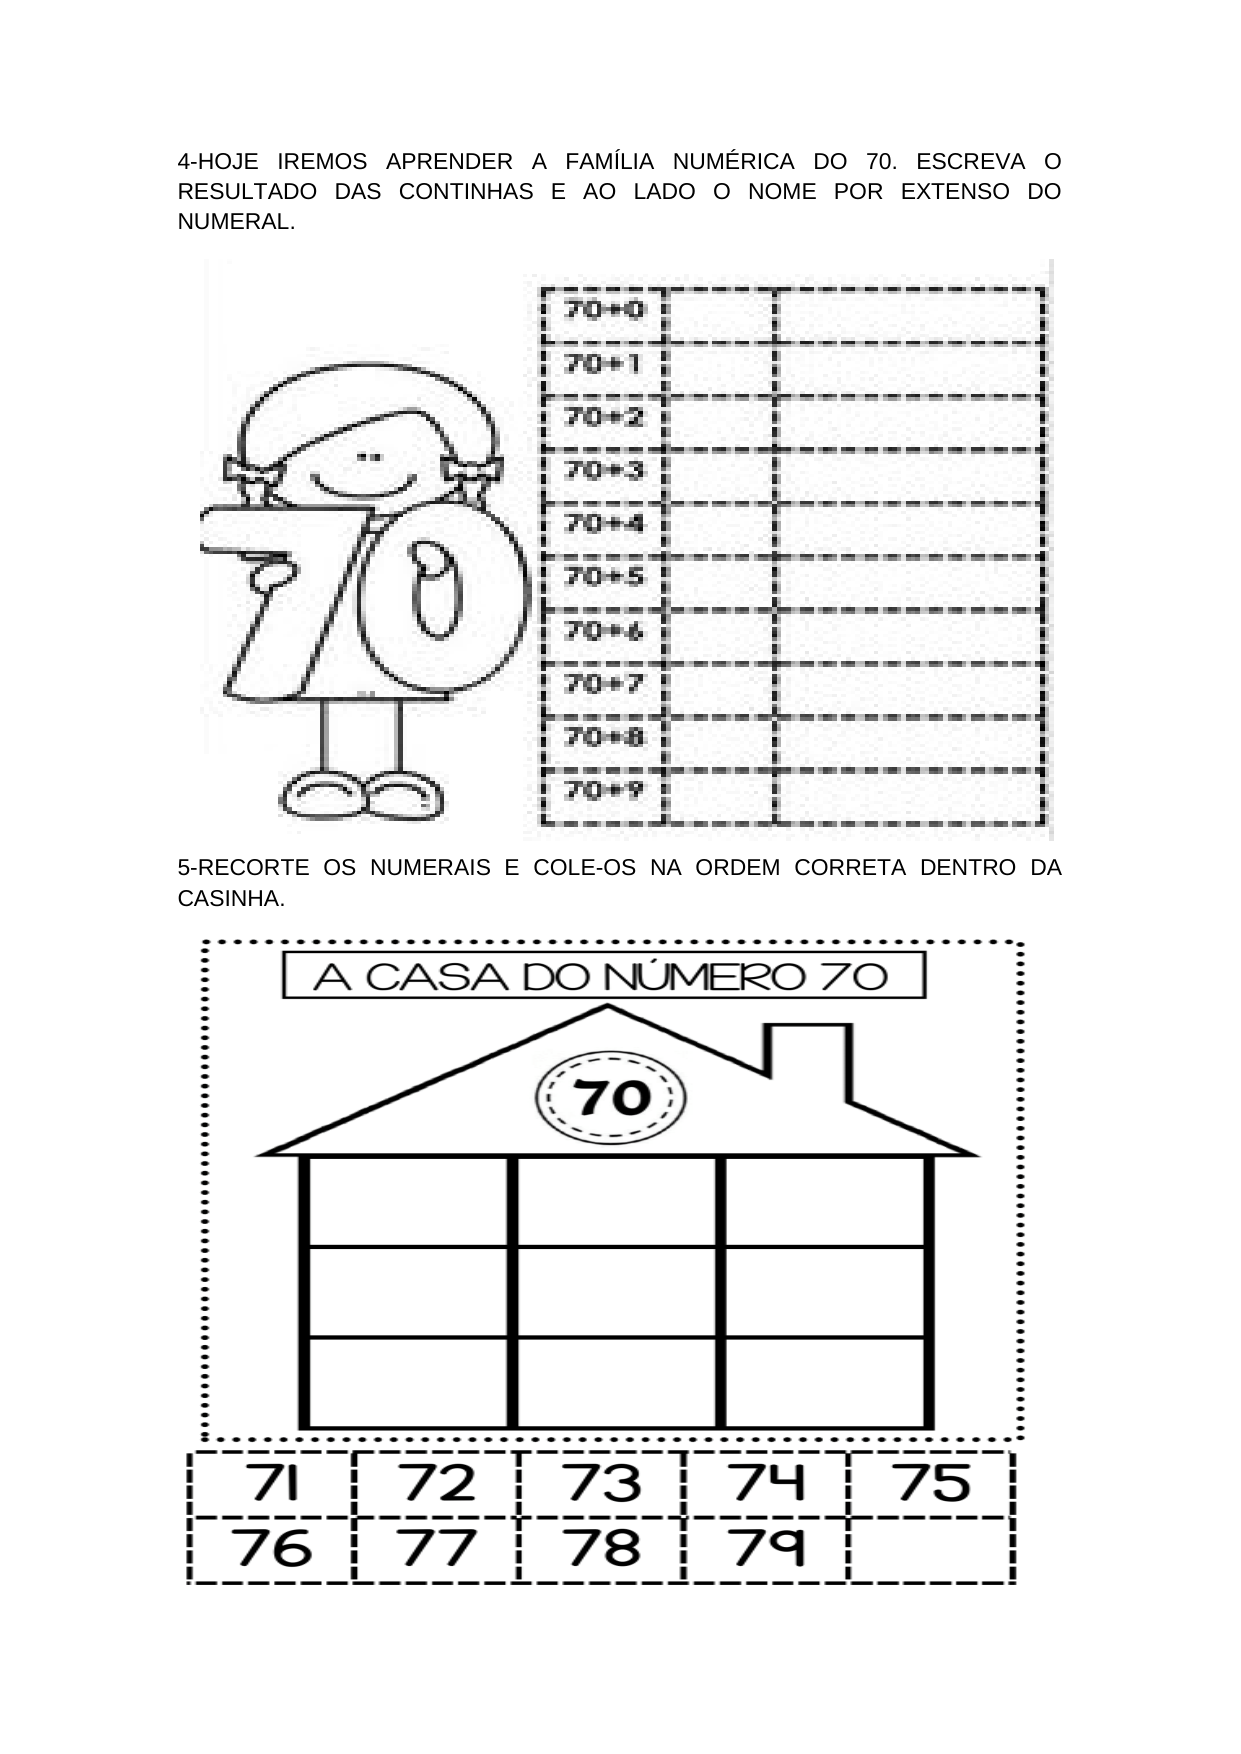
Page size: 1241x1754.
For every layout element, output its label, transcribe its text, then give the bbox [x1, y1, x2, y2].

picture [177, 935, 1041, 1594]
picture [177, 259, 1059, 851]
text 4-HOJE IREMOS APRENDER A FAMÍLIA NUMÉRICA DO 70. ESCREVA O RESULTADO DAS CONTINHAS E AO LADO O NOME POR EXTENSO DO NUMERAL. [177, 148, 1063, 234]
